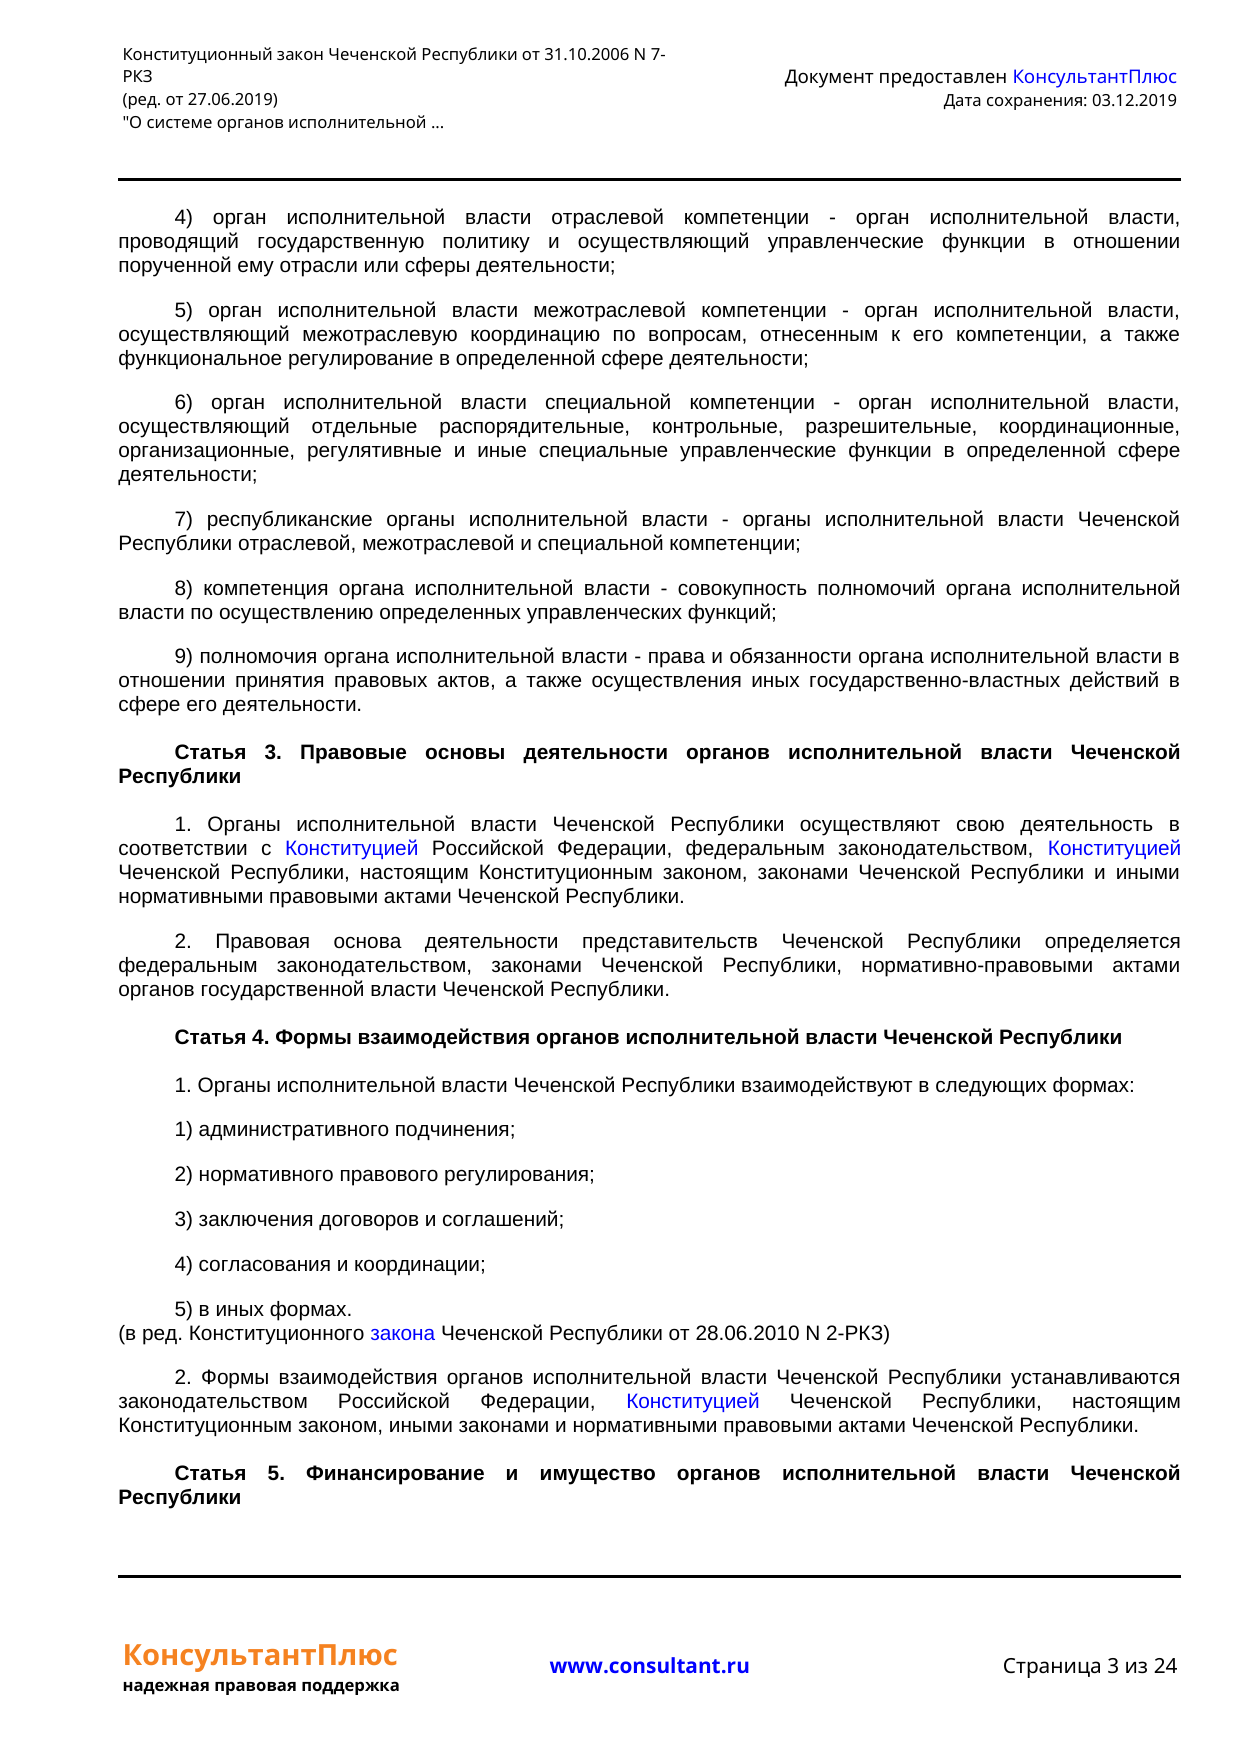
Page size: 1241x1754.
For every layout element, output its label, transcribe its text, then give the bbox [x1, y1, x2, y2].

text 2. Формы взаимодействия органов исполнительной власти Чеченской Республики устанавливаются законодательством Российской Федерации, Конституцией Чеченской Республики, настоящим Конституционным законом, иными законами и нормативными правовыми актами Чеченской Республики. [118, 1365, 1181, 1437]
text 6) орган исполнительной власти специальной компетенции - орган исполнительной власти, осуществляющий отдельные распорядительные, контрольные, разрешительные, координационные, организационные, регулятивные и иные специальные управленческие функции в определенной сфере деятельности; [118, 390, 1181, 486]
text 1. Органы исполнительной власти Чеченской Республики осуществляют свою деятельность в соответствии с Конституцией Российской Федерации, федеральным законодательством, Конституцией Чеченской Республики, настоящим Конституционным законом, законами Чеченской Республики и иными нормативными правовыми актами Чеченской Республики. [118, 812, 1181, 908]
text 5) в иных формах. [118, 1296, 1181, 1320]
text 1) административного подчинения; [118, 1117, 1181, 1141]
text 7) республиканские органы исполнительной власти - органы исполнительной власти Чеченской Республики отраслевой, межотраслевой и специальной компетенции; [118, 507, 1181, 555]
title Статья 4. Формы взаимодействия органов исполнительной власти Чеченской Республики [118, 1024, 1181, 1048]
text 4) согласования и координации; [118, 1252, 1181, 1276]
text 4) орган исполнительной власти отраслевой компетенции - орган исполнительной власти, проводящий государственную политику и осуществляющий управленческие функции в отношении порученной ему отрасли или сферы деятельности; [118, 205, 1181, 277]
text 9) полномочия органа исполнительной власти - права и обязанности органа исполнительной власти в отношении принятия правовых актов, а также осуществления иных государственно-властных действий в сфере его деятельности. [118, 644, 1181, 716]
text 2. Правовая основа деятельности представительств Чеченской Республики определяется федеральным законодательством, законами Чеченской Республики, нормативно-правовыми актами органов государственной власти Чеченской Республики. [118, 929, 1181, 1001]
text 1. Органы исполнительной власти Чеченской Республики взаимодействуют в следующих формах: [118, 1072, 1181, 1096]
text 5) орган исполнительной власти межотраслевой компетенции - орган исполнительной власти, осуществляющий межотраслевую координацию по вопросам, отнесенным к его компетенции, а также функциональное регулирование в определенной сфере деятельности; [118, 297, 1181, 369]
title Статья 5. Финансирование и имущество органов исполнительной власти Чеченской Республики [118, 1461, 1181, 1509]
text 3) заключения договоров и соглашений; [118, 1207, 1181, 1231]
text 2) нормативного правового регулирования; [118, 1162, 1181, 1186]
title Статья 3. Правовые основы деятельности органов исполнительной власти Чеченской Республики [118, 740, 1181, 788]
text (в ред. Конституционного закона Чеченской Республики от 28.06.2010 N 2-РКЗ) [118, 1320, 1181, 1344]
text 8) компетенция органа исполнительной власти - совокупность полномочий органа исполнительной власти по осуществлению определенных управленческих функций; [118, 576, 1181, 623]
